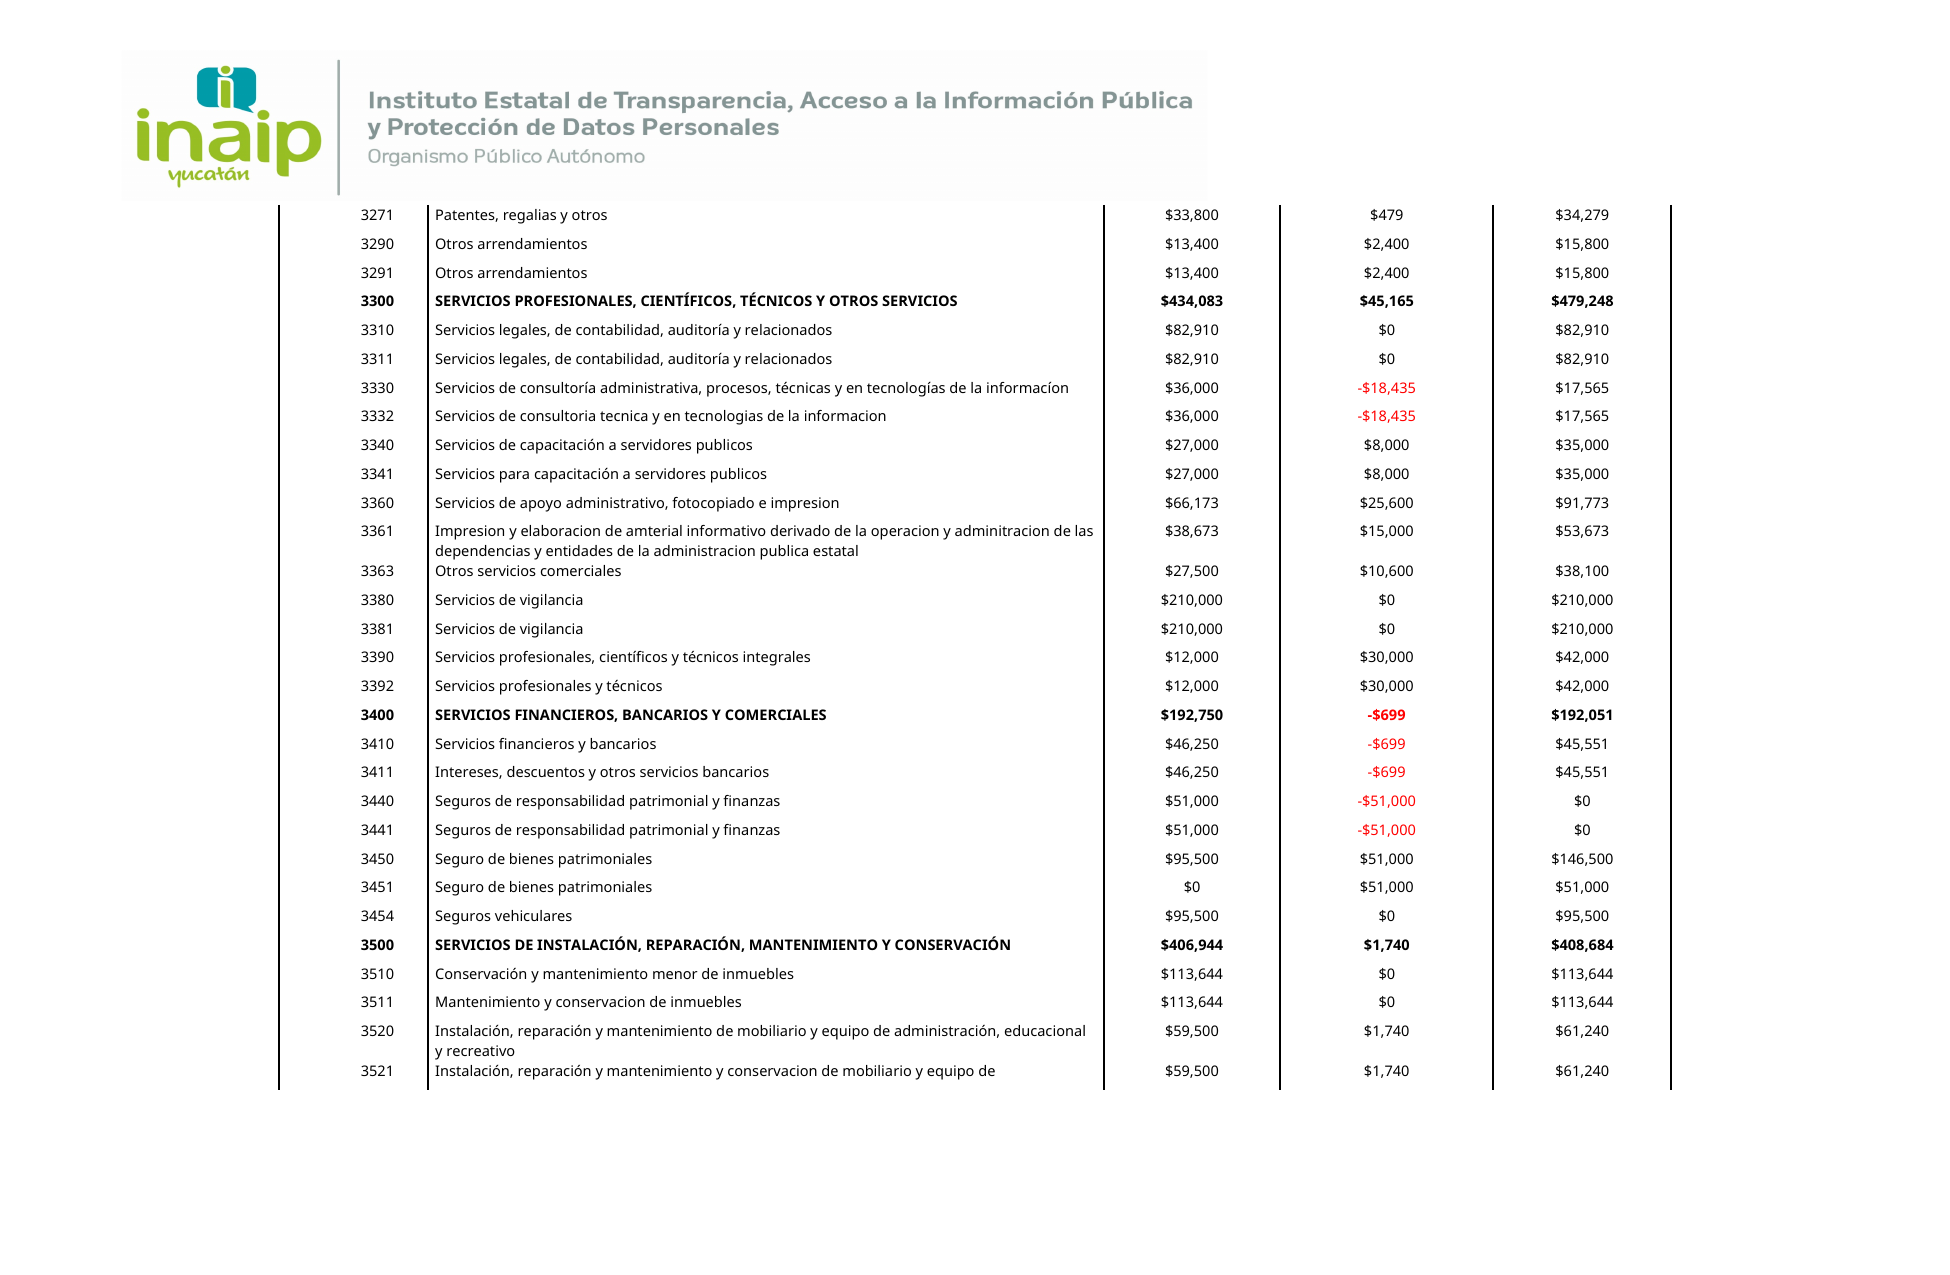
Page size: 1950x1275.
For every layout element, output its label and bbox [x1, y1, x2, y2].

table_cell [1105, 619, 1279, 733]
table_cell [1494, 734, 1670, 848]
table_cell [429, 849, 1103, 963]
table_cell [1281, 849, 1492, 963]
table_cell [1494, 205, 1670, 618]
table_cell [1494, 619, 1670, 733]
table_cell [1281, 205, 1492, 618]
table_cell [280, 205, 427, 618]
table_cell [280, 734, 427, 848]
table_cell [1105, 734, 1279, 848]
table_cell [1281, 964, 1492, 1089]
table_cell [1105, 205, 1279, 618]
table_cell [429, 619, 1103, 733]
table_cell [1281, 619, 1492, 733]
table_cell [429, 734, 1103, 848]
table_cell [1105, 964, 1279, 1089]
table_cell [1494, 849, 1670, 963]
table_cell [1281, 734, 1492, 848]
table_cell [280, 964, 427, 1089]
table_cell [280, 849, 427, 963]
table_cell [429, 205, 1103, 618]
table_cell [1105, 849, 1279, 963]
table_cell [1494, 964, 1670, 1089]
picture [120, 50, 1208, 201]
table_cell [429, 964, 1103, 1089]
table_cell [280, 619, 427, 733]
